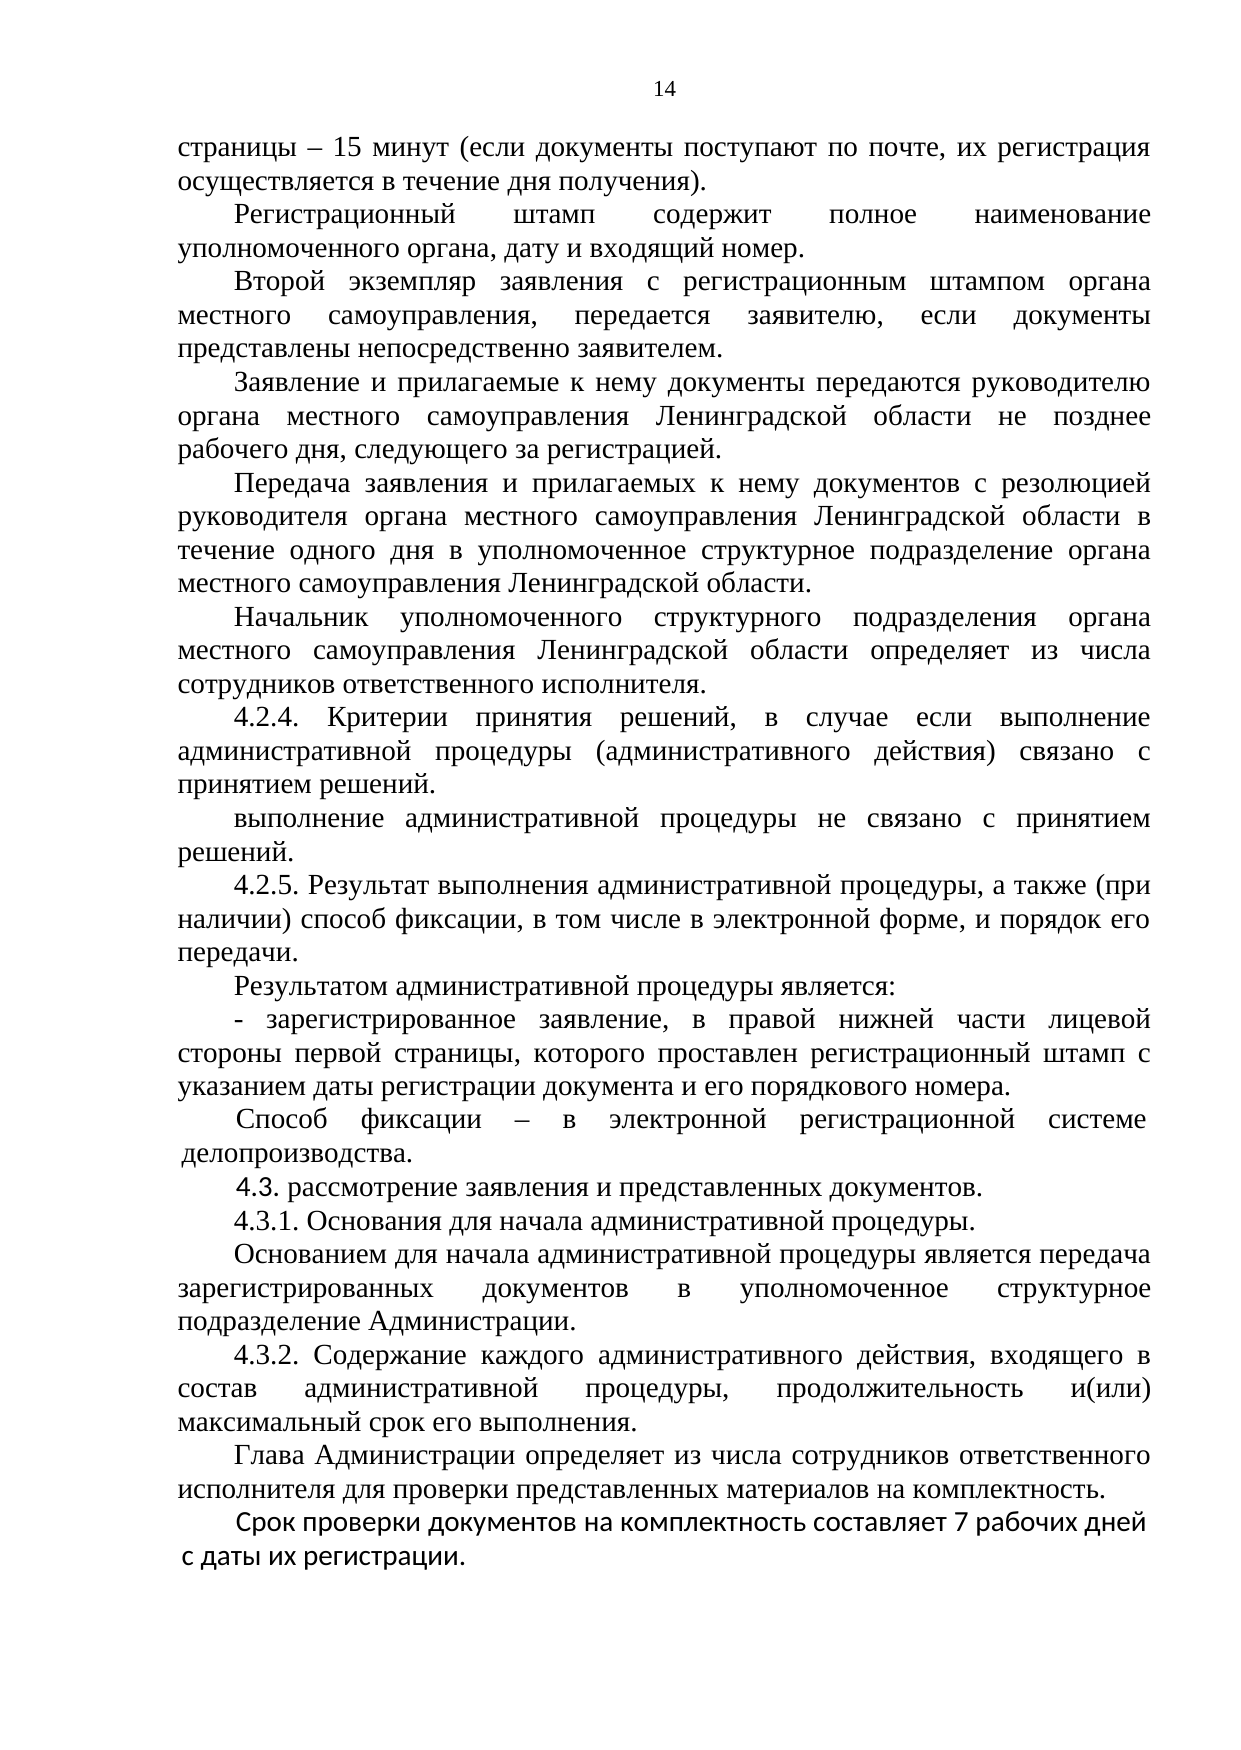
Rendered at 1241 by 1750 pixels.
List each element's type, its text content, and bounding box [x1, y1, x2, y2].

text Регистрационный штамп содержит полное наименование уполномоченного органа, дату и входящий номер. [177, 196, 1152, 263]
text Основанием для начала административной процедуры является передача зарегистрированных документов в уполномоченное структурное подразделение Администрации. [177, 1236, 1152, 1337]
text 4.3.2. Содержание каждого административного действия, входящего в состав административной процедуры, продолжительность и(или) максимальный срок его выполнения. [177, 1337, 1152, 1437]
text 4.3.1. Основания для начала административной процедуры. [177, 1203, 1152, 1236]
text Начальник уполномоченного структурного подразделения органа местного самоуправления Ленинградской области определяет из числа сотрудников ответственного исполнителя. [177, 599, 1152, 699]
text Заявление и прилагаемые к нему документы передаются руководителю органа местного самоуправления Ленинградской области не позднее рабочего дня, следующего за регистрацией. [177, 364, 1152, 465]
text Результатом административной процедуры является: [177, 968, 1152, 1001]
text 4.3. рассмотрение заявления и представленных документов. [181, 1169, 1147, 1203]
text Срок проверки документов на комплектность составляет 7 рабочих дней с даты их регистрации. [181, 1504, 1147, 1572]
text Глава Администрации определяет из числа сотрудников ответственного исполнителя для проверки представленных материалов на комплектность. [177, 1437, 1152, 1504]
text Передача заявления и прилагаемых к нему документов с резолюцией руководителя органа местного самоуправления Ленинградской области в течение одного дня в уполномоченное структурное подразделение органа местного самоуправления Ленинградской области. [177, 465, 1152, 599]
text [177, 129, 1152, 196]
text Второй экземпляр заявления с регистрационным штампом органа местного самоуправления, передается заявителю, если документы представлены непосредственно заявителем. [177, 263, 1152, 364]
text 4.2.5. Результат выполнения административной процедуры, а также (при наличии) способ фиксации, в том числе в электронной форме, и порядок его передачи. [177, 867, 1152, 968]
text выполнение административной процедуры не связано с принятием решений. [177, 800, 1152, 867]
text - зарегистрированное заявление, в правой нижней части лицевой стороны первой страницы, которого проставлен регистрационный штамп с указанием даты регистрации документа и его порядкового номера. [177, 1001, 1152, 1102]
text 4.2.4. Критерии принятия решений, в случае если выполнение административной процедуры (административного действия) связано с принятием решений. [177, 699, 1152, 800]
text Способ фиксации – в электронной регистрационной системе делопроизводства. [181, 1102, 1147, 1169]
